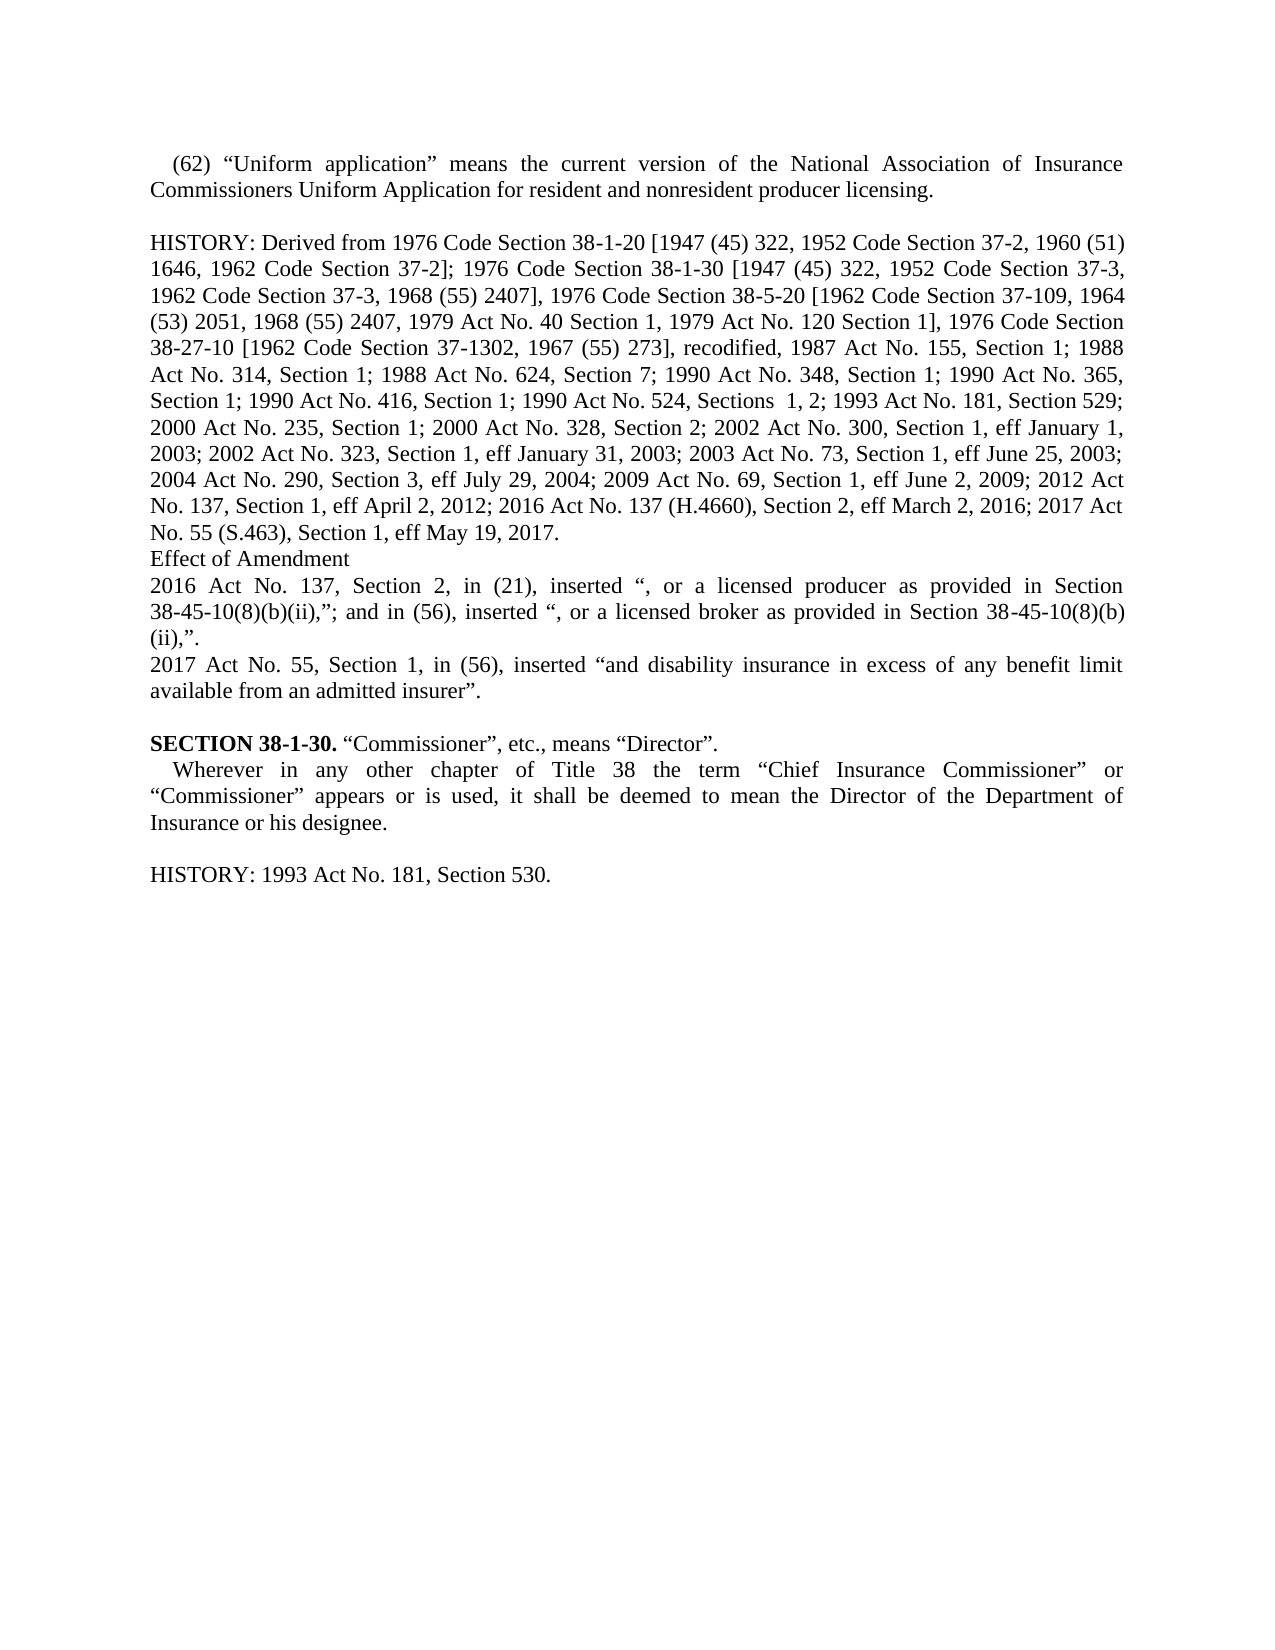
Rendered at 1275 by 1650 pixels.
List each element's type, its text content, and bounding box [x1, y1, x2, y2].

text Effect of Amendment [150, 545, 1125, 572]
text 2016 Act No. 137, Section 2, in (21), inserted “, or a licensed producer as provided in Section 38-45-10(8)(b)(ii),”; and in (56), inserted “, or a licensed broker as provided in Section 38-45-10(8)(b)(ii),”. [150, 572, 1125, 651]
text (62) “Uniform application” means the current version of the National Association of Insurance Commissioners Uniform Application for resident and nonresident producer licensing. [150, 150, 1125, 203]
text SECTION 38-1-30. “Commissioner”, etc., means “Director”. [150, 730, 1125, 756]
text 2017 Act No. 55, Section 1, in (56), inserted “and disability insurance in excess of any benefit limit available from an admitted insurer”. [150, 651, 1125, 703]
text Wherever in any other chapter of Title 38 the term “Chief Insurance Commissioner” or “Commissioner” appears or is used, it shall be deemed to mean the Director of the Department of Insurance or his designee. [150, 756, 1125, 835]
text HISTORY: 1993 Act No. 181, Section 530. [150, 862, 1125, 888]
text HISTORY: Derived from 1976 Code Section 38-1-20 [1947 (45) 322, 1952 Code Section 37-2, 1960 (51) 1646, 1962 Code Section 37-2]; 1976 Code Section 38-1-30 [1947 (45) 322, 1952 Code Section 37-3, 1962 Code Section 37-3, 1968 (55) 2407], 1976 Code Section 38-5-20 [1962 Code Section 37-109, 1964 (53) 2051, 1968 (55) 2407, 1979 Act No. 40 Section 1, 1979 Act No. 120 Section 1], 1976 Code Section 38-27-10 [1962 Code Section 37-1302, 1967 (55) 273], recodified, 1987 Act No. 155, Section 1; 1988 Act No. 314, Section 1; 1988 Act No. 624, Section 7; 1990 Act No. 348, Section 1; 1990 Act No. 365, Section 1; 1990 Act No. 416, Section 1; 1990 Act No. 524, Sections 1, 2; 1993 Act No. 181, Section 529; 2000 Act No. 235, Section 1; 2000 Act No. 328, Section 2; 2002 Act No. 300, Section 1, eff January 1, 2003; 2002 Act No. 323, Section 1, eff January 31, 2003; 2003 Act No. 73, Section 1, eff June 25, 2003; 2004 Act No. 290, Section 3, eff July 29, 2004; 2009 Act No. 69, Section 1, eff June 2, 2009; 2012 Act No. 137, Section 1, eff April 2, 2012; 2016 Act No. 137 (H.4660), Section 2, eff March 2, 2016; 2017 Act No. 55 (S.463), Section 1, eff May 19, 2017. [150, 229, 1125, 545]
